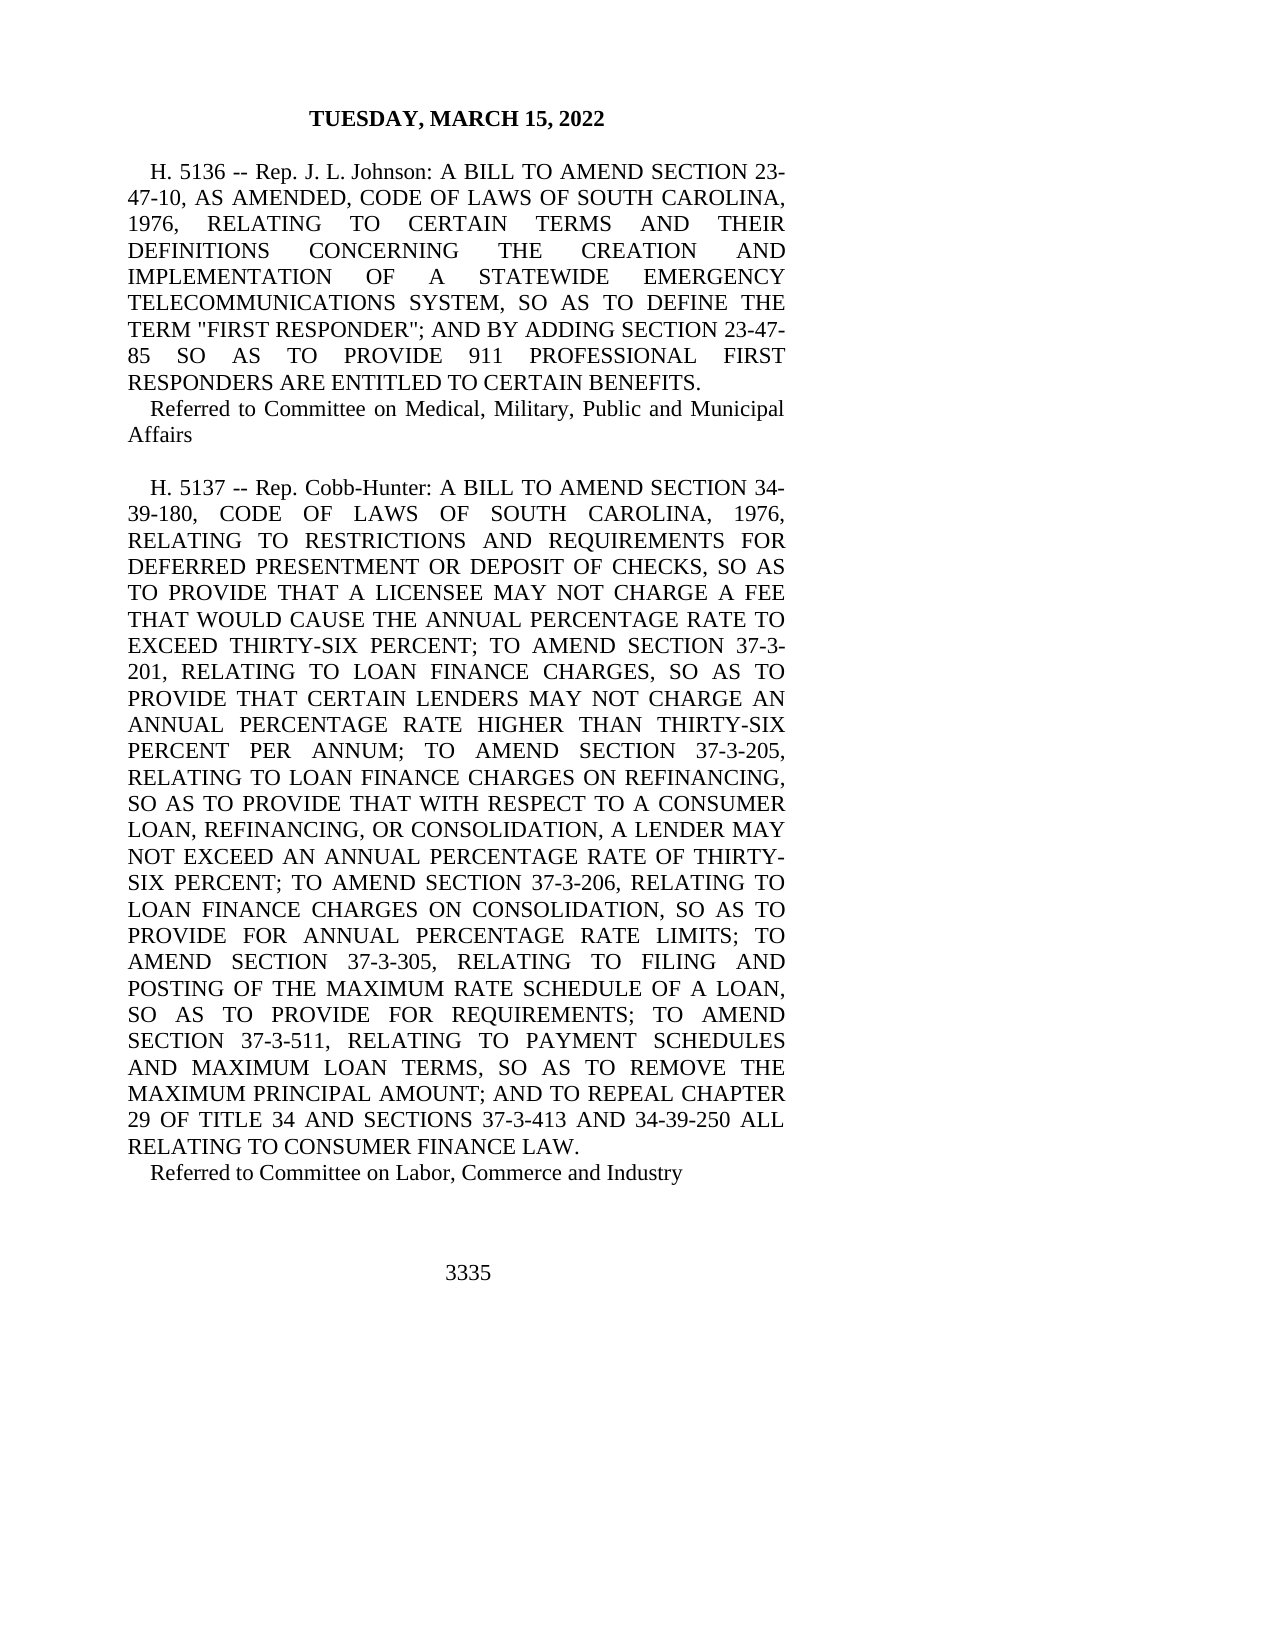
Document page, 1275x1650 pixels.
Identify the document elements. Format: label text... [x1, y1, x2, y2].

text Referred to Committee on Labor, Commerce and Industry [127, 1159, 786, 1186]
text H. 5136 -- Rep. J. L. Johnson: A BILL TO AMEND SECTION 23-47-10, AS AMENDED, CODE OF LAWS OF SOUTH CAROLINA, 1976, RELATING TO CERTAIN TERMS AND THEIR DEFINITIONS CONCERNING THE CREATION AND IMPLEMENTATION OF A STATEWIDE EMERGENCY TELECOMMUNICATIONS SYSTEM, SO AS TO DEFINE THE TERM "FIRST RESPONDER"; AND BY ADDING SECTION 23-47-85 SO AS TO PROVIDE 911 PROFESSIONAL FIRST RESPONDERS ARE ENTITLED TO CERTAIN BENEFITS. [127, 158, 786, 395]
text H. 5137 -- Rep. Cobb-Hunter: A BILL TO AMEND SECTION 34-39-180, CODE OF LAWS OF SOUTH CAROLINA, 1976, RELATING TO RESTRICTIONS AND REQUIREMENTS FOR DEFERRED PRESENTMENT OR DEPOSIT OF CHECKS, SO AS TO PROVIDE THAT A LICENSEE MAY NOT CHARGE A FEE THAT WOULD CAUSE THE ANNUAL PERCENTAGE RATE TO EXCEED THIRTY-SIX PERCENT; TO AMEND SECTION 37-3-201, RELATING TO LOAN FINANCE CHARGES, SO AS TO PROVIDE THAT CERTAIN LENDERS MAY NOT CHARGE AN ANNUAL PERCENTAGE RATE HIGHER THAN THIRTY-SIX PERCENT PER ANNUM; TO AMEND SECTION 37-3-205, RELATING TO LOAN FINANCE CHARGES ON REFINANCING, SO AS TO PROVIDE THAT WITH RESPECT TO A CONSUMER LOAN, REFINANCING, OR CONSOLIDATION, A LENDER MAY NOT EXCEED AN ANNUAL PERCENTAGE RATE OF THIRTY-SIX PERCENT; TO AMEND SECTION 37-3-206, RELATING TO LOAN FINANCE CHARGES ON CONSOLIDATION, SO AS TO PROVIDE FOR ANNUAL PERCENTAGE RATE LIMITS; TO AMEND SECTION 37-3-305, RELATING TO FILING AND POSTING OF THE MAXIMUM RATE SCHEDULE OF A LOAN, SO AS TO PROVIDE FOR REQUIREMENTS; TO AMEND SECTION 37-3-511, RELATING TO PAYMENT SCHEDULES AND MAXIMUM LOAN TERMS, SO AS TO REMOVE THE MAXIMUM PRINCIPAL AMOUNT; AND TO REPEAL CHAPTER 29 OF TITLE 34 AND SECTIONS 37-3-413 AND 34-39-250 ALL RELATING TO CONSUMER FINANCE LAW. [127, 474, 786, 1159]
text Referred to Committee on Medical, Military, Public and Municipal Affairs [127, 395, 786, 448]
